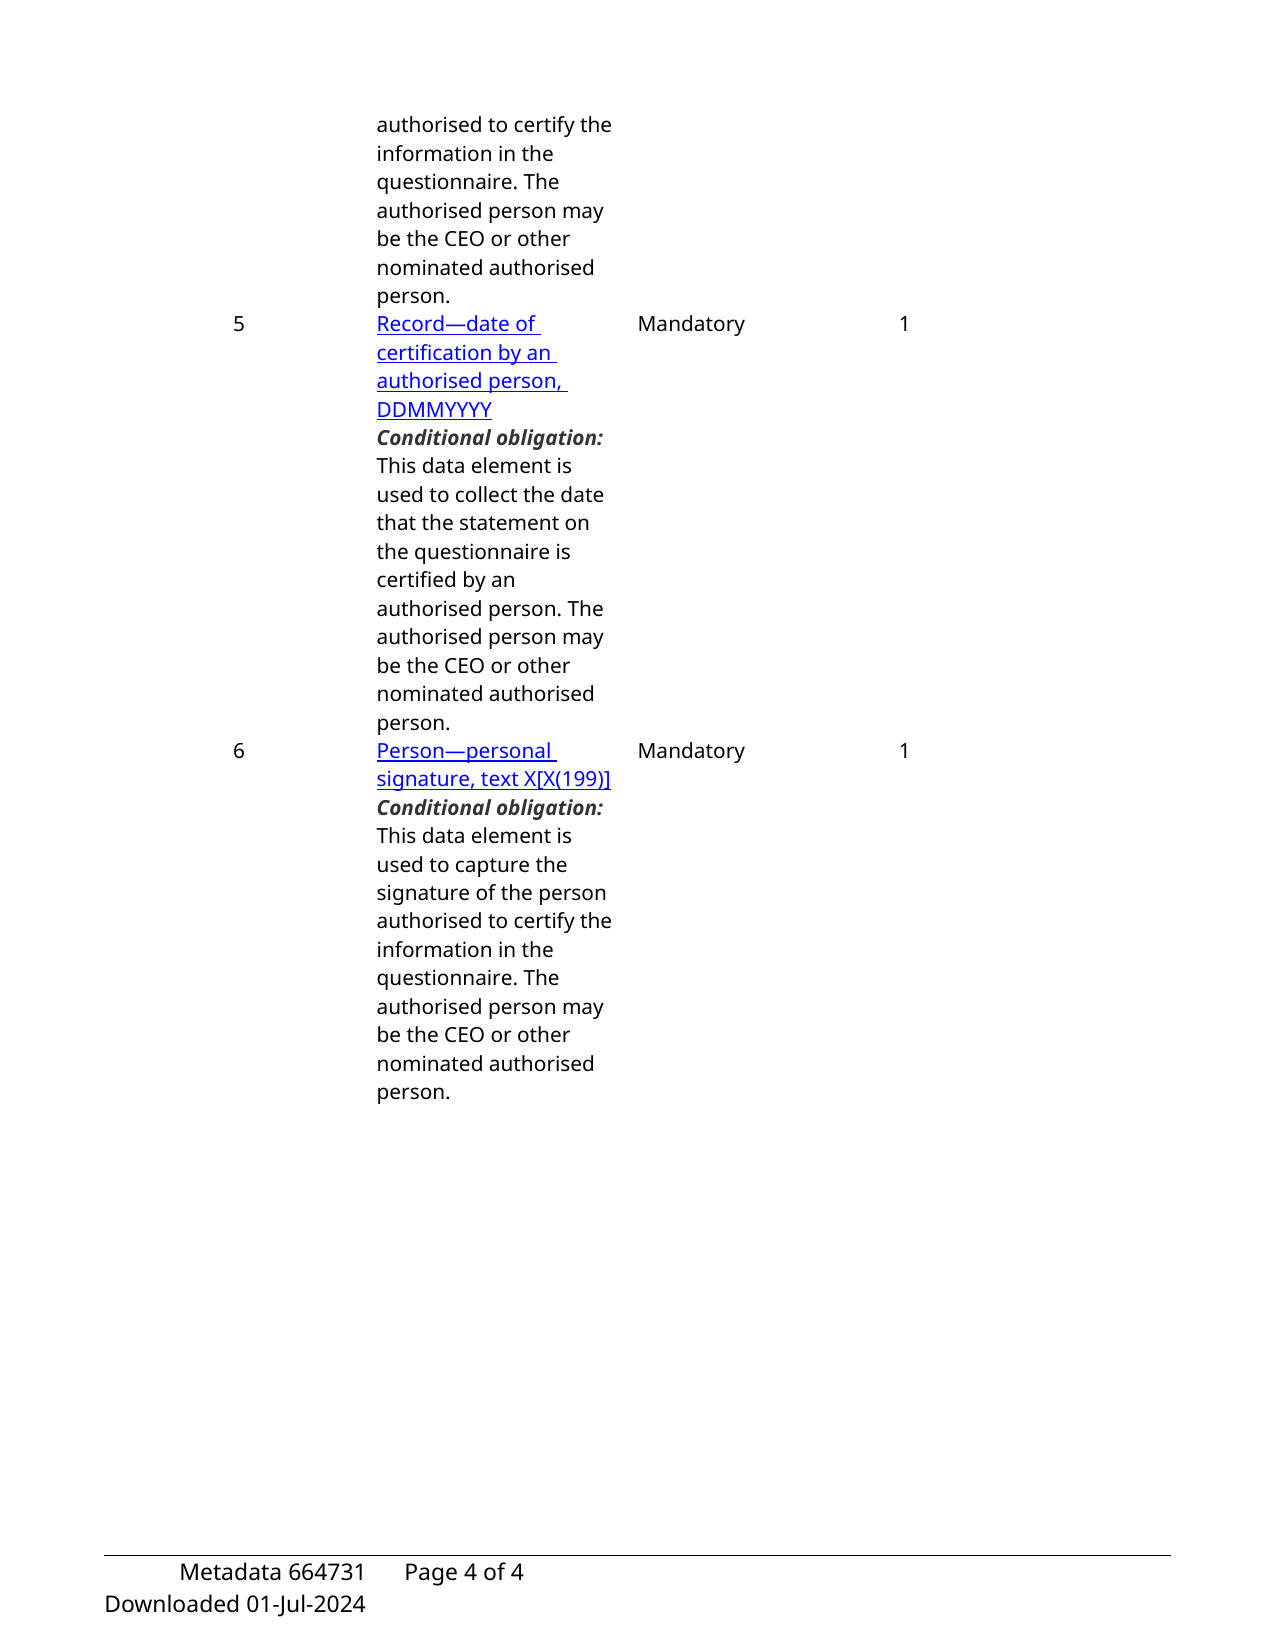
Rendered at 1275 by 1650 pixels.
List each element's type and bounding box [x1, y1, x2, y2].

table_cell [93, 110, 1159, 1106]
